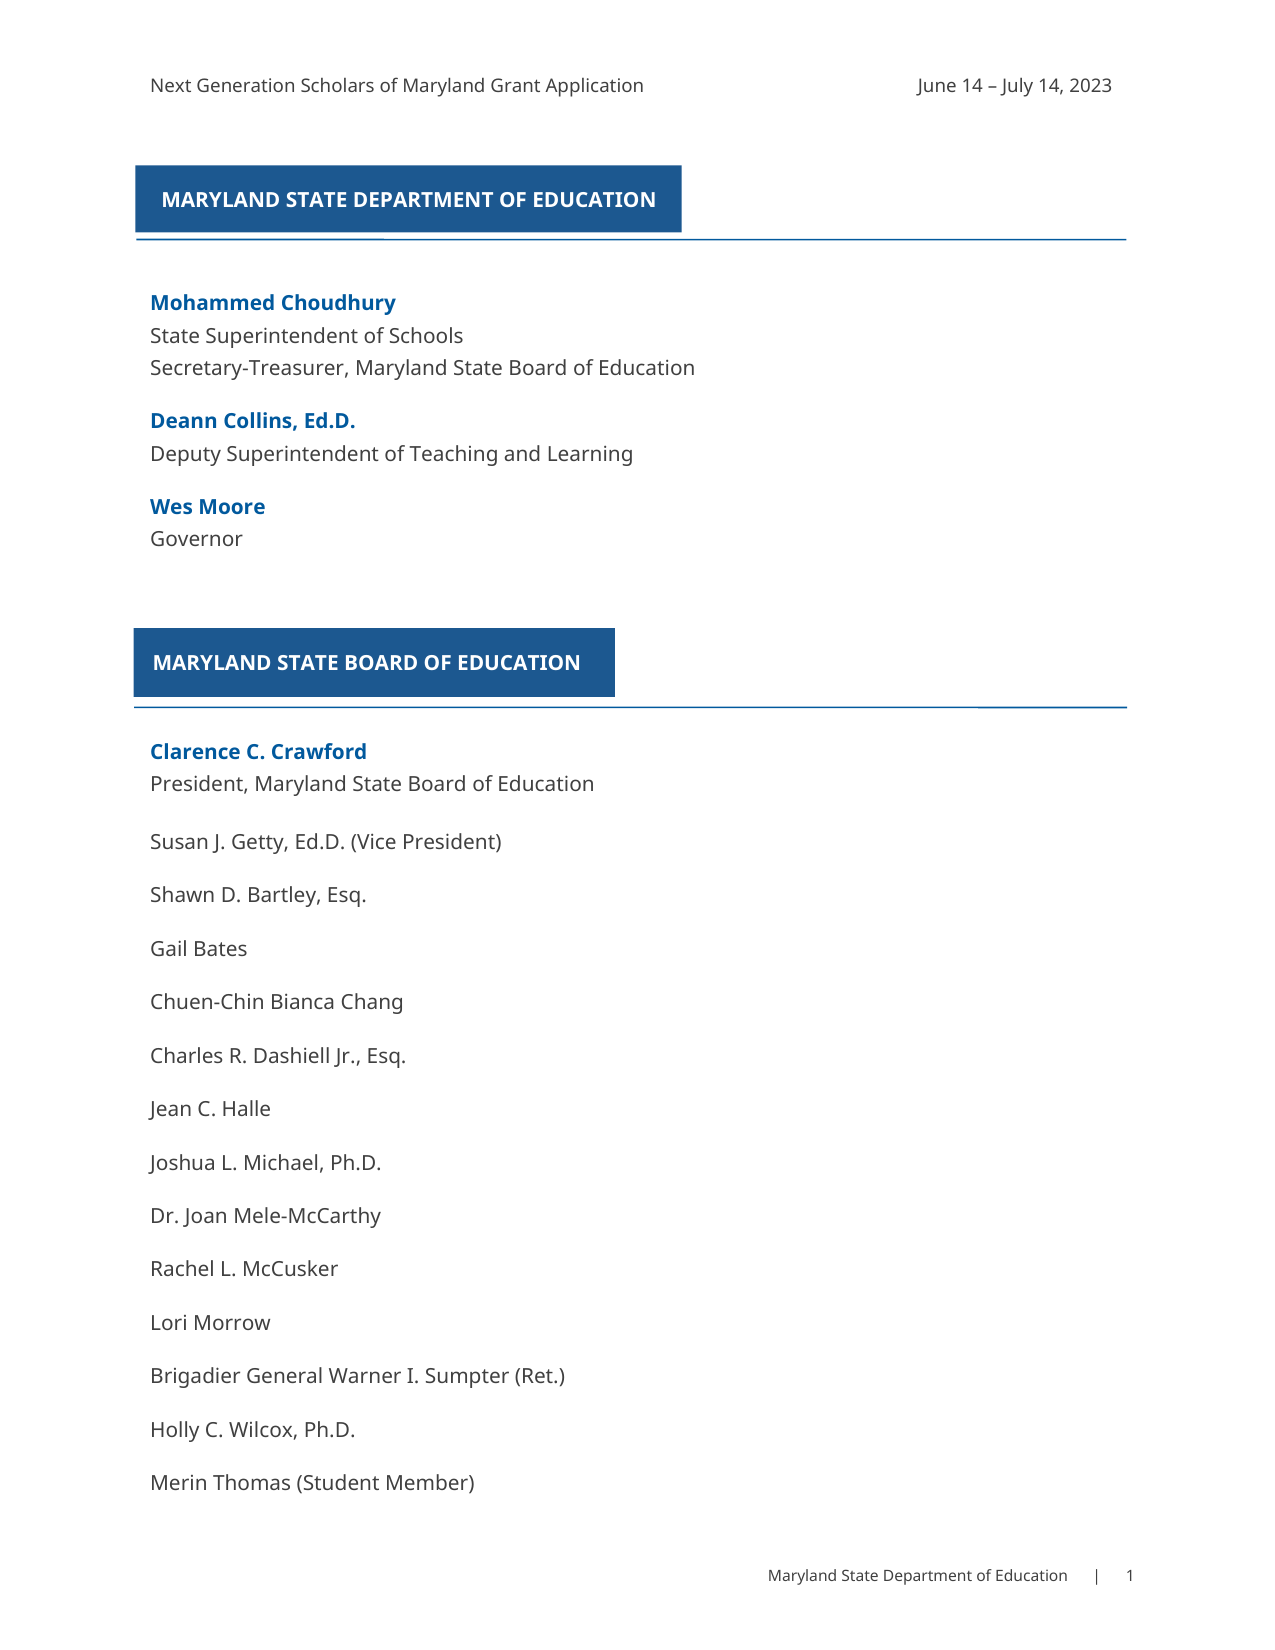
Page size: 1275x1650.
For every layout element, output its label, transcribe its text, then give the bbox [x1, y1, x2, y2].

text Gail Bates [150, 934, 1125, 962]
text Clarence C. Crawford President, Maryland State Board of Education [150, 737, 1125, 798]
text Joshua L. Michael, Ph.D. [150, 1148, 1125, 1176]
text Lori Morrow [150, 1308, 1125, 1336]
text Jean C. Halle [150, 1094, 1125, 1123]
text Holly C. Wilcox, Ph.D. [150, 1415, 1125, 1443]
text Charles R. Dashiell Jr., Esq. [150, 1041, 1125, 1069]
text Mohammed Choudhury State Superintendent of Schools Secretary-Treasurer, Maryland State Board of Education [150, 256, 1125, 382]
text Deann Collins, Ed.D. Deputy Superintendent of Teaching and Learning [150, 407, 1125, 467]
text Brigadier General Warner I. Sumpter (Ret.) [150, 1361, 1125, 1390]
text Merin Thomas (Student Member) [150, 1468, 1125, 1497]
text Wes Moore Governor [150, 492, 1125, 553]
text Chuen-Chin Bianca Chang [150, 987, 1125, 1016]
text Rachel L. McCusker [150, 1254, 1125, 1283]
text Shawn D. Bartley, Esq. [150, 880, 1125, 909]
text Dr. Joan Mele-McCarthy [150, 1201, 1125, 1229]
text Susan J. Getty, Ed.D. (Vice President) [150, 827, 1125, 855]
